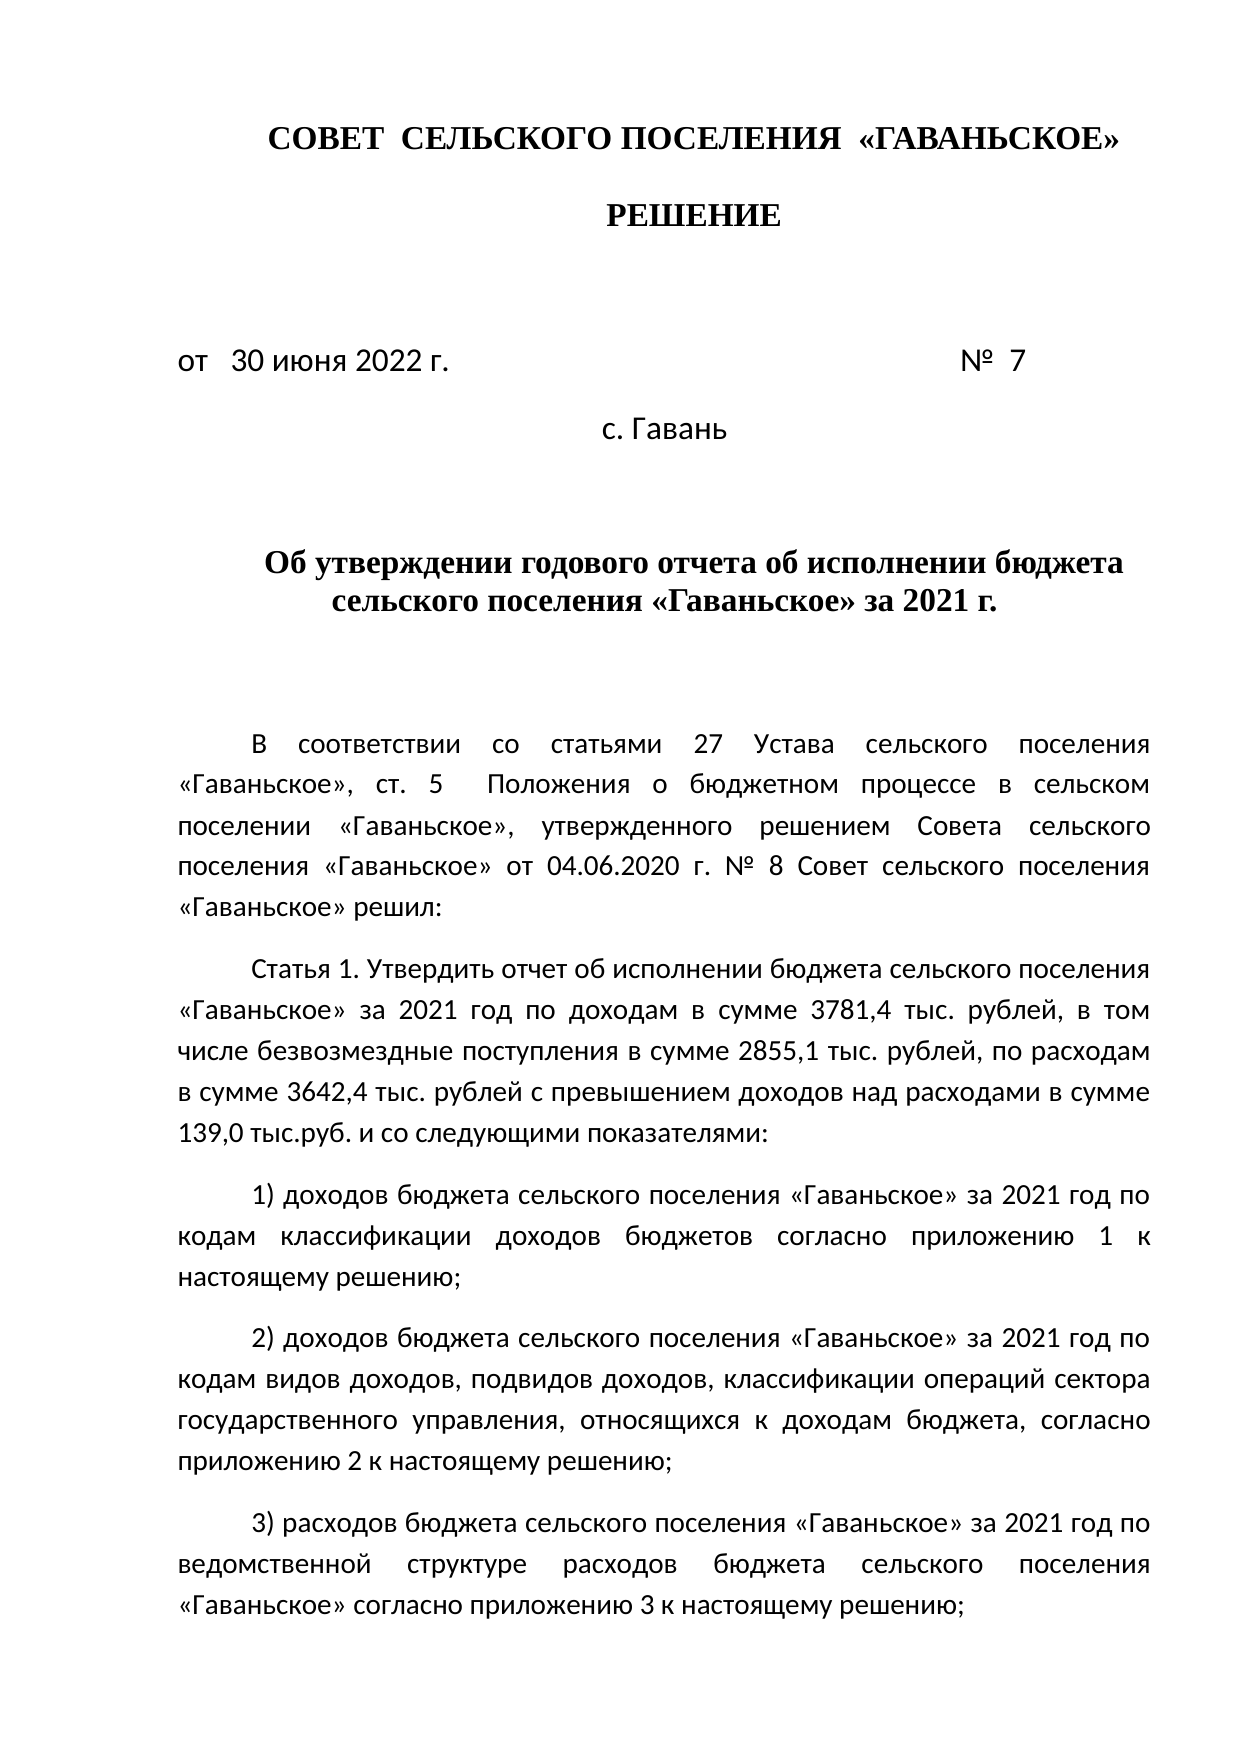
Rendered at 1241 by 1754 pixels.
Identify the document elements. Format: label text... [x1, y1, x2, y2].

text Статья 1. Утвердить отчет об исполнении бюджета сельского поселения «Гаваньское» за 2021 год по доходам в сумме 3781,4 тыс. рублей, в том числе безвозмездные поступления в сумме 2855,1 тыс. рублей, по расходам в сумме 3642,4 тыс. рублей с превышением доходов над расходами в сумме 139,0 тыс.руб. и со следующими показателями: [177, 950, 1152, 1149]
text с. Гавань [177, 407, 1152, 447]
text В соответствии со статьями 27 Устава сельского поселения «Гаваньское», ст. 5 Положения о бюджетном процессе в сельском поселении «Гаваньское», утвержденного решением Совета сельского поселения «Гаваньское» от 04.06.2020 г. № 8 Совет сельского поселения «Гаваньское» решил: [177, 725, 1152, 924]
text 2) доходов бюджета сельского поселения «Гаваньское» за 2021 год по кодам видов доходов, подвидов доходов, классификации операций сектора государственного управления, относящихся к доходам бюджета, согласно приложению 2 к настоящему решению; [177, 1319, 1152, 1478]
title СОВЕТ СЕЛЬСКОГО ПОСЕЛЕНИЯ «ГАВАНЬСКОЕ» [177, 118, 1152, 156]
text от 30 июня 2022 г. № 7 [177, 339, 1152, 380]
text 1) доходов бюджета сельского поселения «Гаваньское» за 2021 год по кодам классификации доходов бюджетов согласно приложению 1 к настоящему решению; [177, 1176, 1152, 1293]
title РЕШЕНИЕ [177, 195, 1152, 233]
title Об утверждении годового отчета об исполнении бюджета сельского поселения «Гаваньское» за 2021 г. [177, 542, 1152, 619]
text 3) расходов бюджета сельского поселения «Гаваньское» за 2021 год по ведомственной структуре расходов бюджета сельского поселения «Гаваньское» согласно приложению 3 к настоящему решению; [177, 1504, 1152, 1621]
